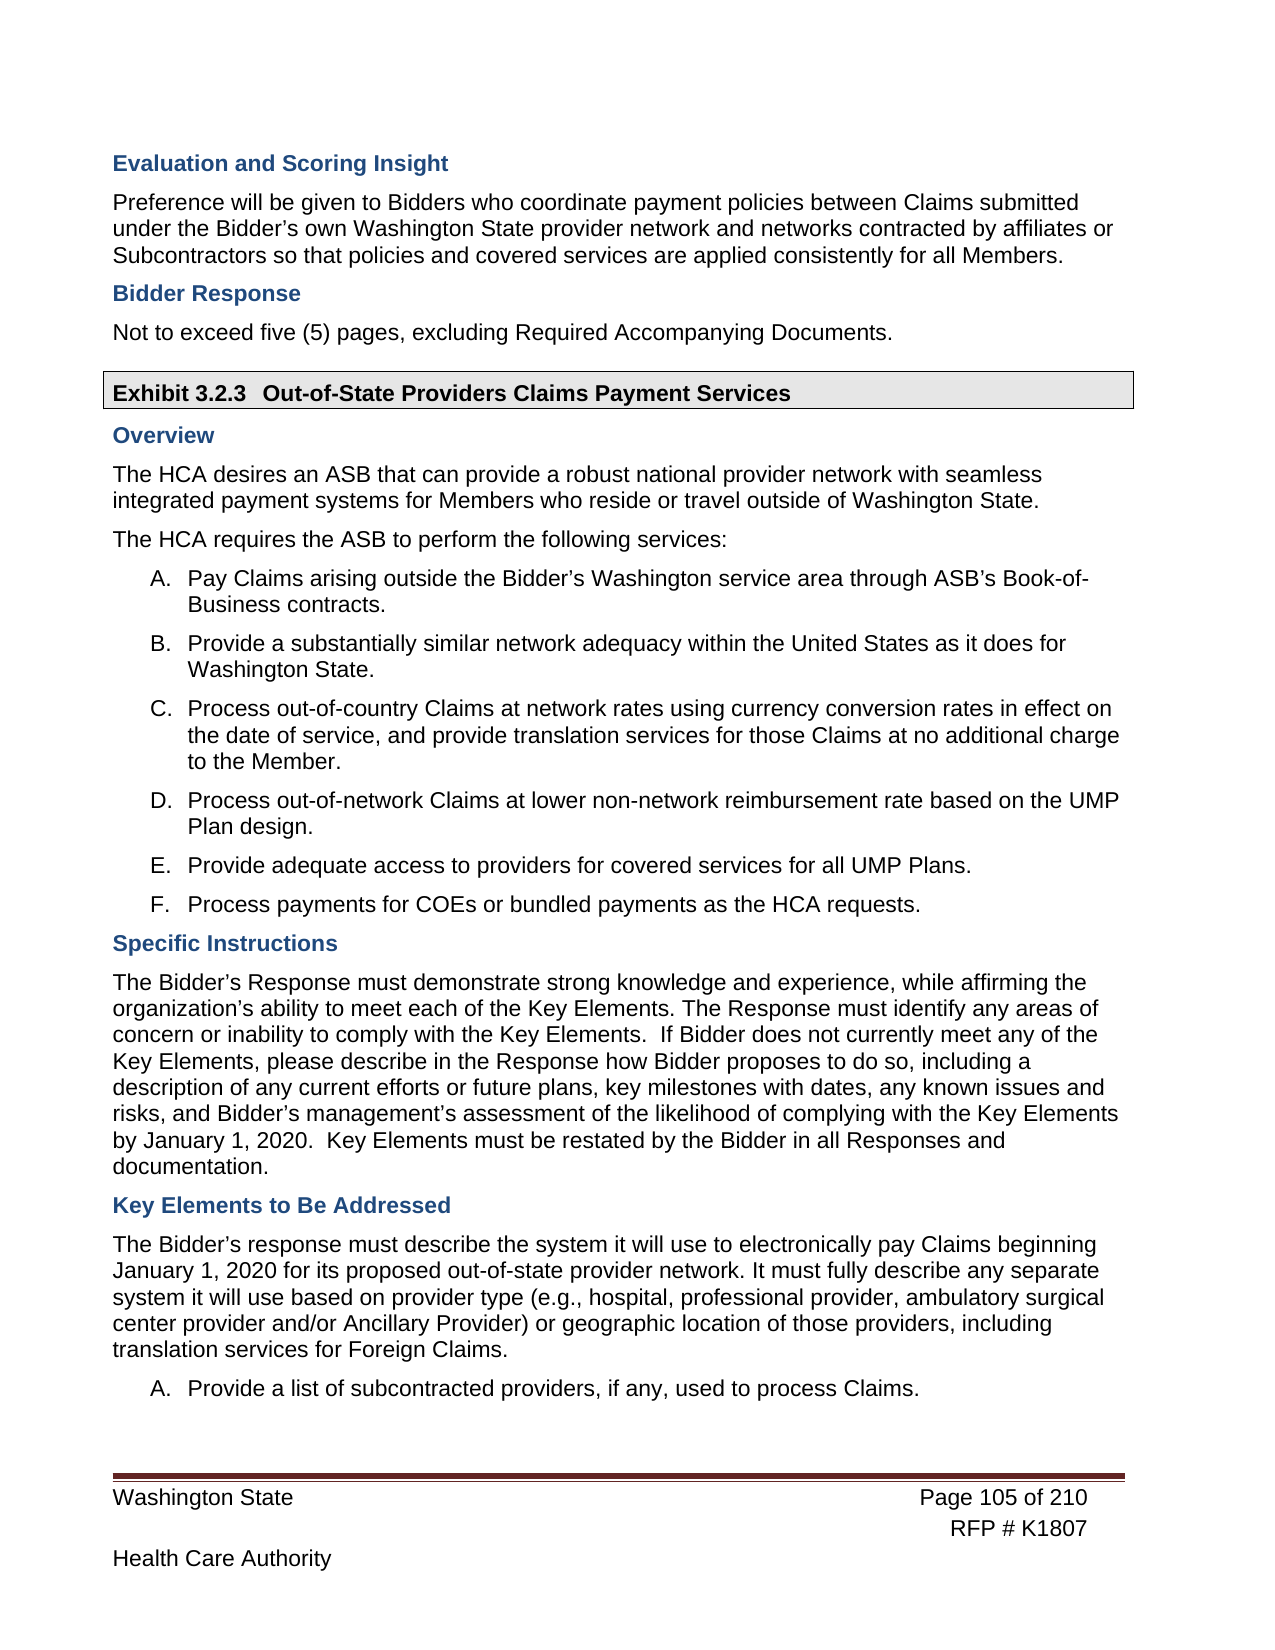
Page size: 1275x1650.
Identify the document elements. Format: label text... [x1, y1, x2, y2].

list Provide a substantially similar network adequacy within the United States as it does for Washington State. [150, 630, 1125, 683]
text Not to exceed five (5) pages, excluding Required Accompanying Documents. [112, 319, 1125, 346]
text The HCA requires the ASB to perform the following services: [112, 526, 1125, 552]
text Preference will be given to Bidders who coordinate payment policies between Claims submitted under the Bidder’s own Washington State provider network and networks contracted by affiliates or Subcontractors so that policies and covered services are applied consistently for all Members. [112, 189, 1125, 268]
subtitle Bidder Response [112, 280, 1125, 307]
text The Bidder’s Response must demonstrate strong knowledge and experience, while affirming the organization’s ability to meet each of the Key Elements. The Response must identify any areas of concern or inability to comply with the Key Elements. If Bidder does not currently meet any of the Key Elements, please describe in the Response how Bidder proposes to do so, including a description of any current efforts or future plans, key milestones with dates, any known issues and risks, and Bidder’s management’s assessment of the likelihood of complying with the Key Elements by January 1, 2020. Key Elements must be restated by the Bidder in all Responses and documentation. [112, 969, 1125, 1179]
list Process out-of-network Claims at lower non-network reimbursement rate based on the UMP Plan design. [150, 787, 1125, 839]
list Provide adequate access to providers for covered services for all UMP Plans. [150, 852, 1125, 878]
text The Bidder’s response must describe the system it will use to electronically pay Claims beginning January 1, 2020 for its proposed out-of-state provider network. It must fully describe any separate system it will use based on provider type (e.g., hospital, professional provider, ambulatory surgical center provider and/or Ancillary Provider) or geographic location of those providers, including translation services for Foreign Claims. [112, 1231, 1125, 1363]
list Pay Claims arising outside the Bidder’s Washington service area through ASB’s Book-of-Business contracts. [150, 565, 1125, 618]
subtitle Exhibit 3.2.3 Out-of-State Providers Claims Payment Services [104, 372, 1133, 408]
subtitle Key Elements to Be Addressed [112, 1192, 1125, 1218]
text The HCA desires an ASB that can provide a robust national provider network with seamless integrated payment systems for Members who reside or travel outside of Washington State. [112, 461, 1125, 513]
list Process out-of-country Claims at network rates using currency conversion rates in effect on the date of service, and provide translation services for those Claims at no additional charge to the Member. [150, 695, 1125, 774]
list Provide a list of subcontracted providers, if any, used to process Claims. [150, 1375, 1125, 1401]
subtitle Evaluation and Scoring Insight [112, 150, 1125, 176]
subtitle Specific Instructions [112, 930, 1125, 956]
subtitle Overview [112, 422, 1125, 448]
list Process payments for COEs or bundled payments as the HCA requests. [150, 891, 1125, 917]
